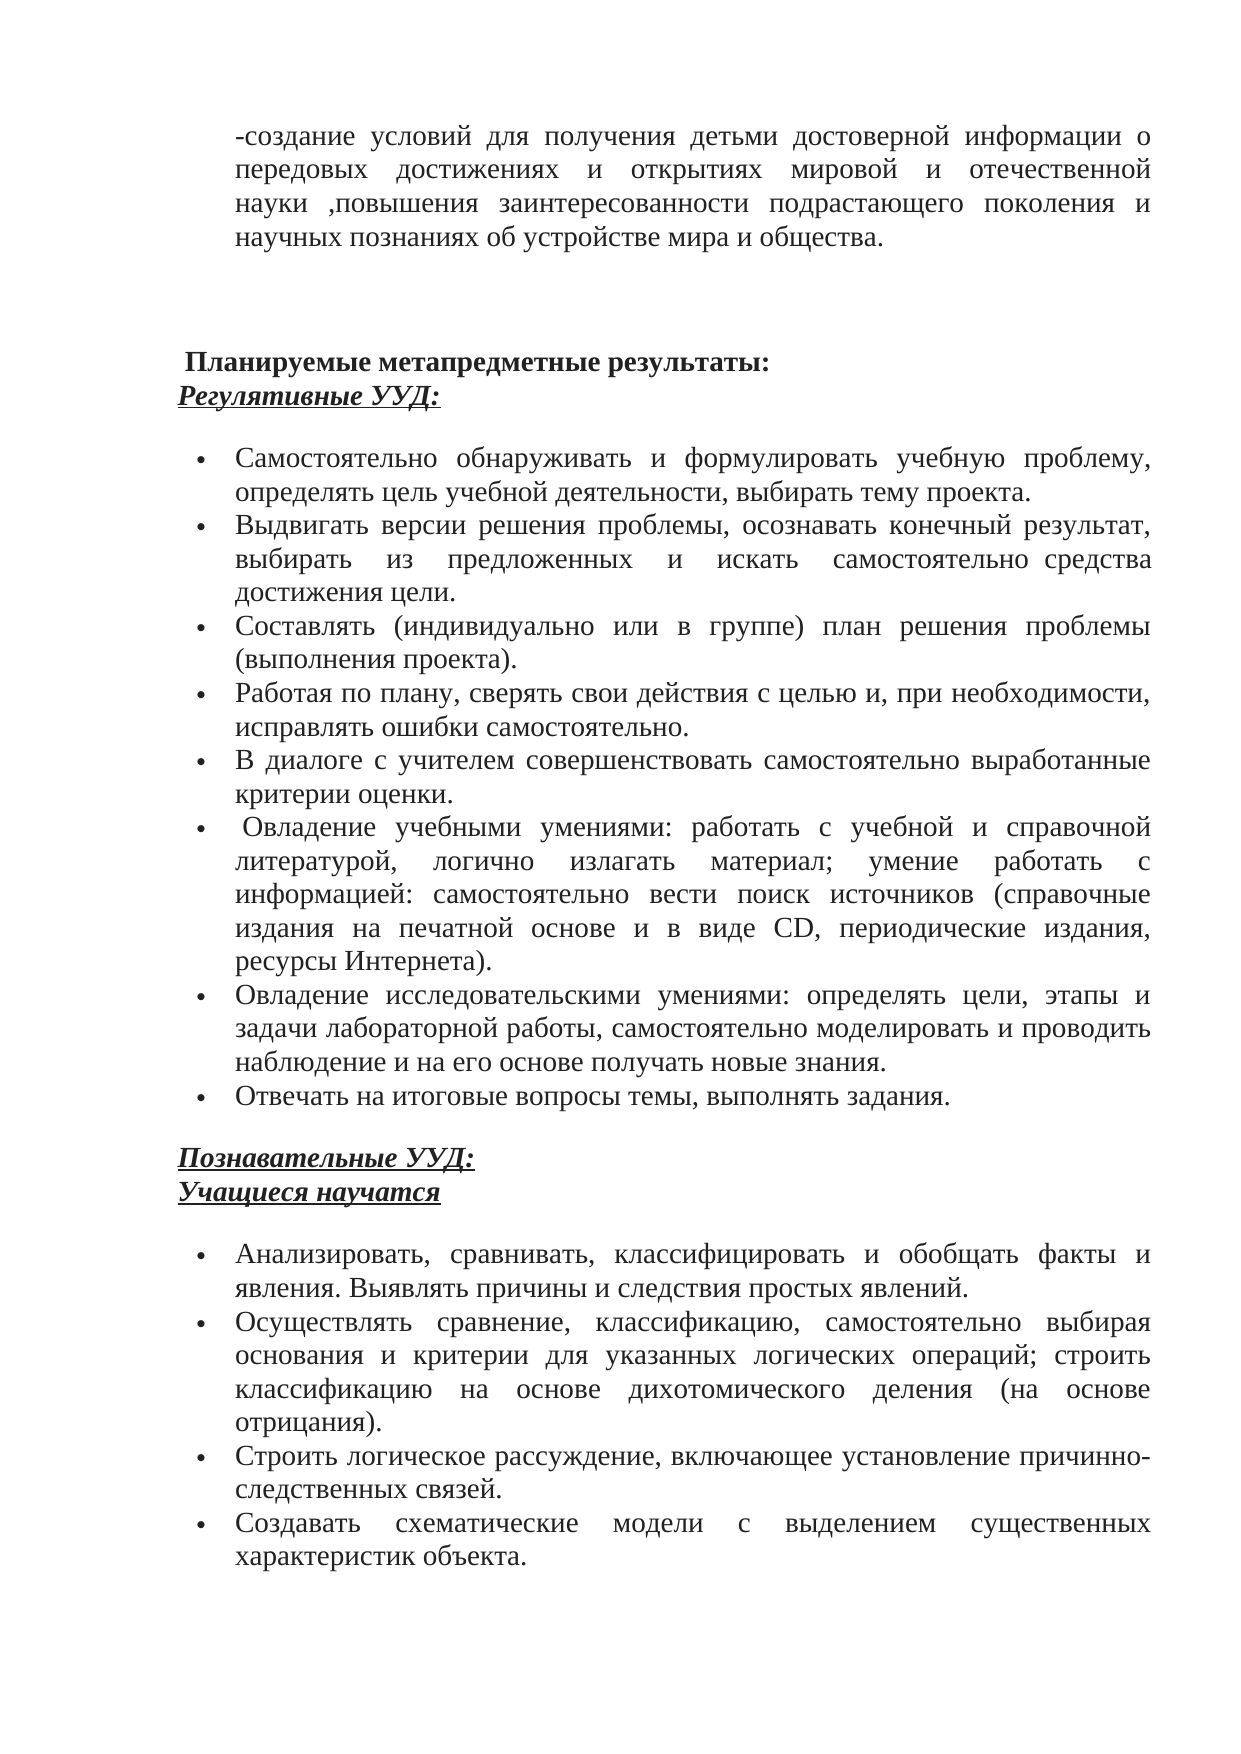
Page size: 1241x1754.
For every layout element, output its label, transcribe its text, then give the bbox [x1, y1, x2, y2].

list Составлять (индивидуально или в группе) план решения проблемы (выполнения проекта). [197, 608, 1152, 675]
list Строить логическое рассуждение, включающее установление причинно-следственных связей. [197, 1438, 1152, 1505]
text Планируемые метапредметные результаты: [177, 344, 1152, 378]
list В диалоге с учителем совершенствовать самостоятельно выработанные критерии оценки. [197, 742, 1152, 809]
text Учащиеся научатся [177, 1174, 1152, 1207]
list Самостоятельно обнаруживать и формулировать учебную проблему, определять цель учебной деятельности, выбирать тему проекта. [197, 440, 1152, 507]
list Выдвигать версии решения проблемы, осознавать конечный результат, выбирать из предложенных и искать самостоятельно средства достижения цели. [197, 507, 1152, 608]
list Отвечать на итоговые вопросы темы, выполнять задания. [197, 1078, 1152, 1111]
list Создавать схематические модели с выделением существенных характеристик объекта. [197, 1505, 1152, 1572]
list Осуществлять сравнение, классификацию, самостоятельно выбирая основания и критерии для указанных логических операций; строить классификацию на основе дихотомического деления (на основе отрицания). [197, 1304, 1152, 1438]
text Регулятивные УУД: [177, 378, 1152, 411]
list Работая по плану, сверять свои действия с целью и, при необходимости, исправлять ошибки самостоятельно. [197, 675, 1152, 742]
list Овладение исследовательскими умениями: определять цели, этапы и задачи лабораторной работы, самостоятельно моделировать и проводить наблюдение и на его основе получать новые знания. [197, 977, 1152, 1078]
text Познавательные УУД: [177, 1140, 1152, 1174]
list Овладение учебными умениями: работать с учебной и справочной литературой, логично излагать материал; умение работать с информацией: самостоятельно вести поиск источников (справочные издания на печатной основе и в виде CD, периодические издания, ресурсы Интернета). [197, 809, 1152, 977]
list Анализировать, сравнивать, классифицировать и обобщать факты и явления. Выявлять причины и следствия простых явлений. [197, 1237, 1152, 1304]
text -создание условий для получения детьми достоверной информации о передовых достижениях и открытиях мировой и отечественной науки ,повышения заинтересованности подрастающего поколения и научных познаниях об устройстве мира и общества. [235, 118, 1152, 252]
